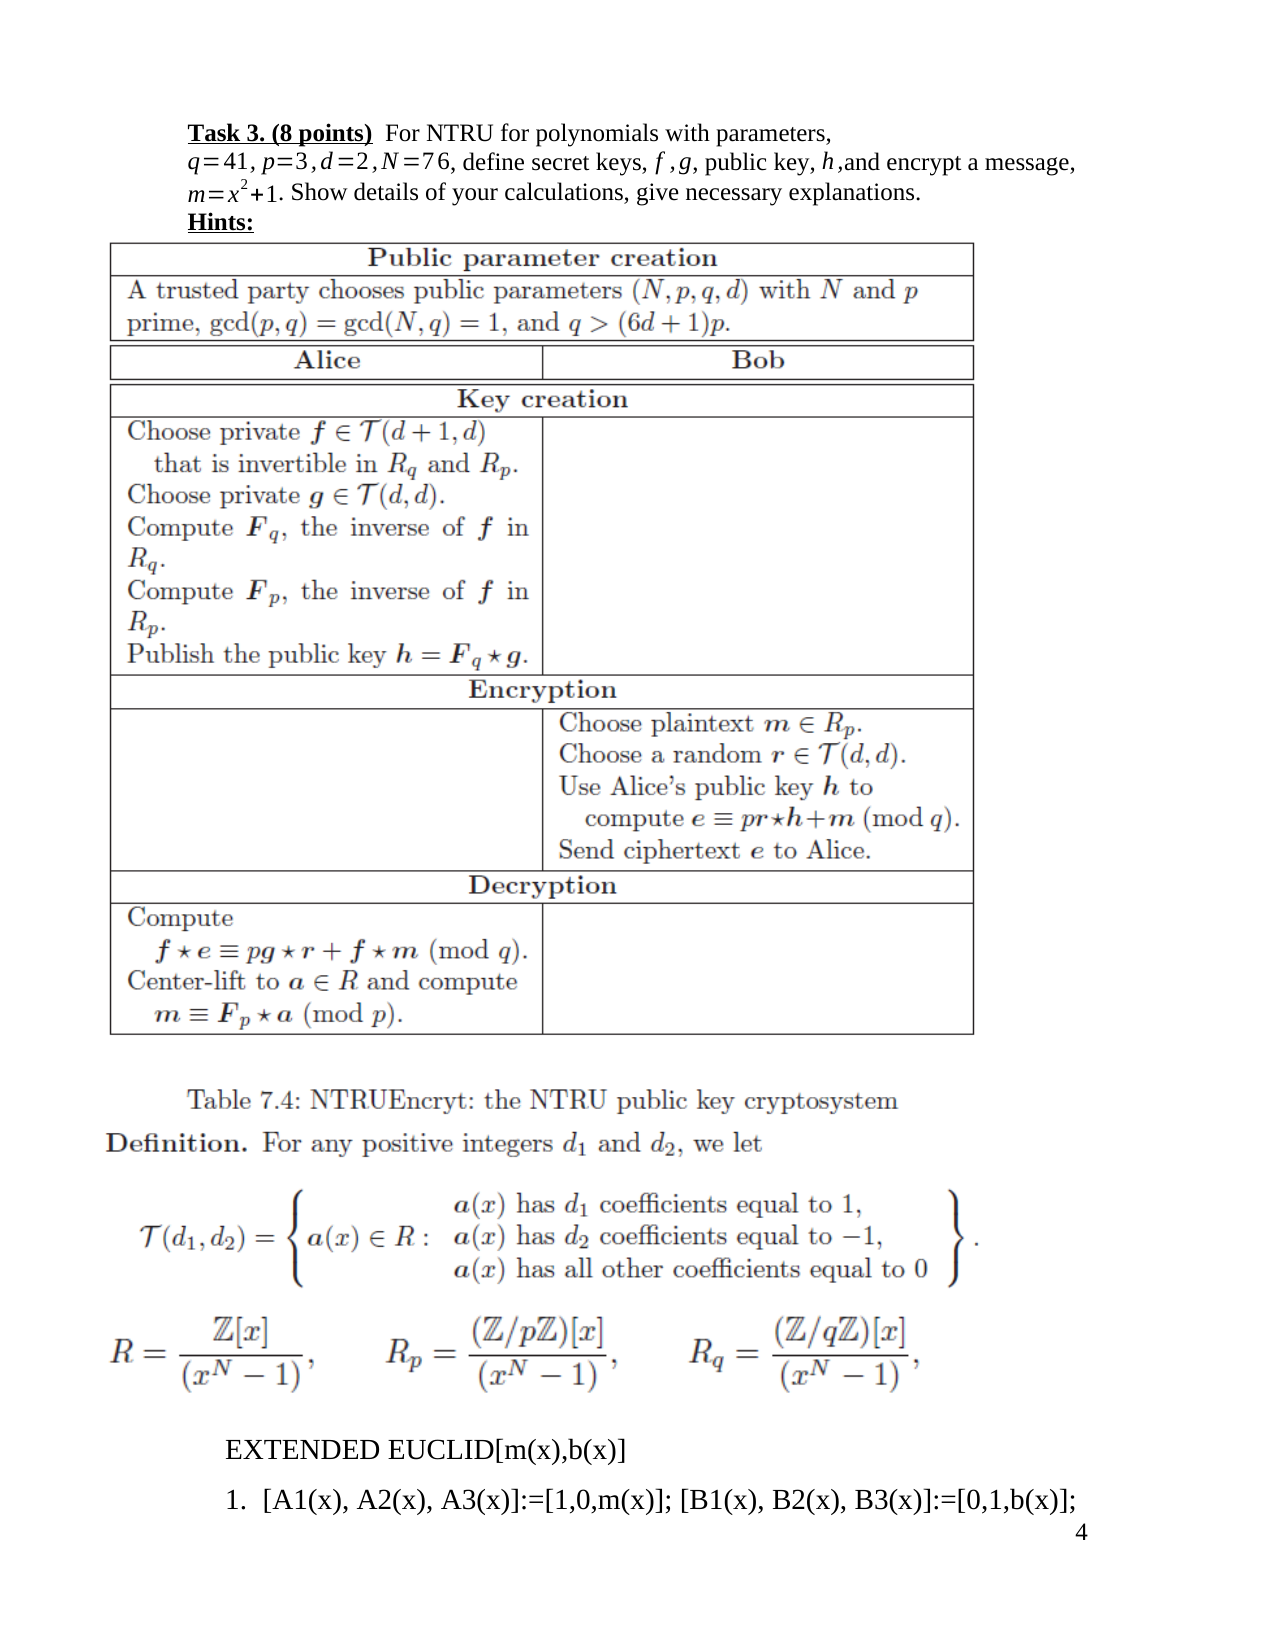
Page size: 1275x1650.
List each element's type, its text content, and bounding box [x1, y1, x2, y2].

list [A1(x), A2(x), A3(x)]:=[1,0,m(x)]; [B1(x), B2(x), B3(x)]:=[0,1,b(x)]; [225, 1482, 1087, 1516]
text Hints: [187, 207, 1087, 236]
picture [84, 1306, 939, 1404]
text EXTENDED EUCLID[m(x),b(x)] [225, 1432, 1087, 1466]
text Task 3. (8 points) For NTRU for polynomials with parameters, , define secret keys, , public key, and encrypt a message, . Show details of your calculations, give necessary explanations. [187, 118, 1087, 207]
